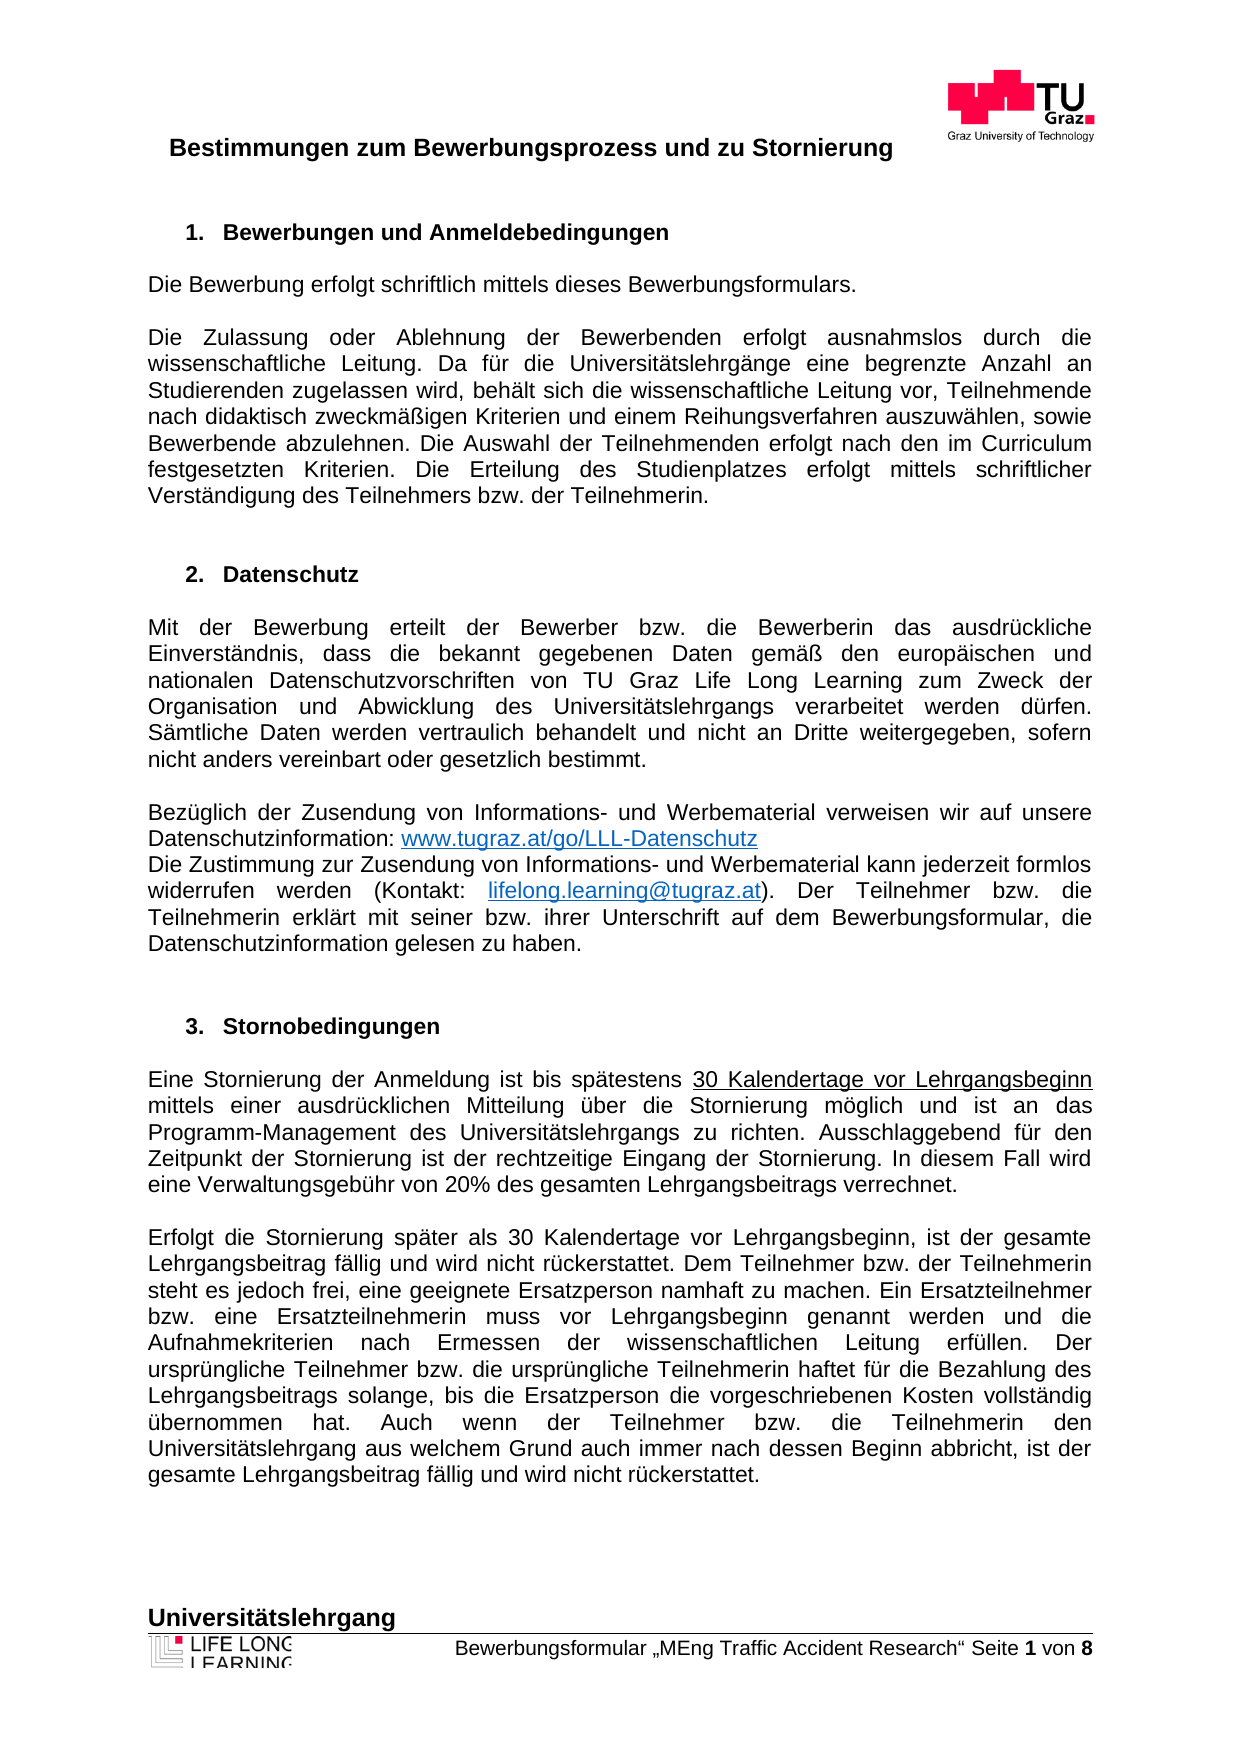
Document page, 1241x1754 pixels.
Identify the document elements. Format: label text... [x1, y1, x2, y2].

text Die Zustimmung zur Zusendung von Informations- und Werbematerial kann jederzeit formlos widerrufen werden (Kontakt: lifelong.learning@tugraz.at). Der Teilnehmer bzw. die Teilnehmerin erklärt mit seiner bzw. ihrer Unterschrift auf dem Bewerbungsformular, die Datenschutzinformation gelesen zu haben. [148, 851, 1093, 957]
list Stornobedingungen [185, 1013, 1093, 1039]
picture [933, 62, 1112, 148]
text Die Zulassung oder Ablehnung der Bewerbenden erfolgt ausnahmslos durch die wissenschaftliche Leitung. Da für die Universitätslehrgänge eine begrenzte Anzahl an Studierenden zugelassen wird, behält sich die wissenschaftliche Leitung vor, Teilnehmende nach didaktisch zweckmäßigen Kriterien und einem Reihungsverfahren auszuwählen, sowie Bewerbende abzulehnen. Die Auswahl der Teilnehmenden erfolgt nach den im Curriculum festgesetzten Kriterien. Die Erteilung des Studienplatzes erfolgt mittels schriftlicher Verständigung des Teilnehmers bzw. der Teilnehmerin. [148, 324, 1093, 508]
text Bezüglich der Zusendung von Informations- und Werbematerial verweisen wir auf unsere Datenschutzinformation: www.tugraz.at/go/LLL-Datenschutz [148, 798, 1093, 851]
text Die Bewerbung erfolgt schriftlich mittels dieses Bewerbungsformulars. [148, 271, 1093, 298]
text Erfolgt die Stornierung später als 30 Kalendertage vor Lehrgangsbeginn, ist der gesamte Lehrgangsbeitrag fällig und wird nicht rückerstattet. Dem Teilnehmer bzw. der Teilnehmerin steht es jedoch frei, eine geeignete Ersatzperson namhaft zu machen. Ein Ersatzteilnehmer bzw. eine Ersatzteilnehmerin muss vor Lehrgangsbeginn genannt werden und die Aufnahmekriterien nach Ermessen der wissenschaftlichen Leitung erfüllen. Der ursprüngliche Teilnehmer bzw. die ursprüngliche Teilnehmerin haftet für die Bezahlung des Lehrgangsbeitrags solange, bis die Ersatzperson die vorgeschriebenen Kosten vollständig übernommen hat. Auch wenn der Teilnehmer bzw. die Teilnehmerin den Universitätslehrgang aus welchem Grund auch immer nach dessen Beginn abbricht, ist der gesamte Lehrgangsbeitrag fällig und wird nicht rückerstattet. [148, 1224, 1093, 1487]
text Mit der Bewerbung erteilt der Bewerber bzw. die Bewerberin das ausdrückliche Einverständnis, dass die bekannt gegebenen Daten gemäß den europäischen und nationalen Datenschutzvorschriften von TU Graz Life Long Learning zum Zweck der Organisation und Abwicklung des Universitätslehrgangs verarbeitet werden dürfen. Sämtliche Daten werden vertraulich behandelt und nicht an Dritte weitergegeben, sofern nicht anders vereinbart oder gesetzlich bestimmt. [148, 614, 1093, 772]
text Eine Stornierung der Anmeldung ist bis spätestens 30 Kalendertage vor Lehrgangsbeginn mittels einer ausdrücklichen Mitteilung über die Stornierung möglich und ist an das Programm-Management des Universitätslehrgangs zu richten. Ausschlaggebend für den Zeitpunkt der Stornierung ist der rechtzeitige Eingang der Stornierung. In diesem Fall wird eine Verwaltungsgebühr von 20% des gesamten Lehrgangsbeitrags verrechnet. [148, 1066, 1093, 1198]
list Datenschutz [185, 561, 1093, 588]
text Universitätslehrgang [148, 1602, 1093, 1631]
list Bewerbungen und Anmeldebedingungen [185, 219, 1093, 245]
text Bestimmungen zum Bewerbungsprozess und zu Stornierung [148, 133, 1093, 162]
picture [147, 1636, 292, 1668]
